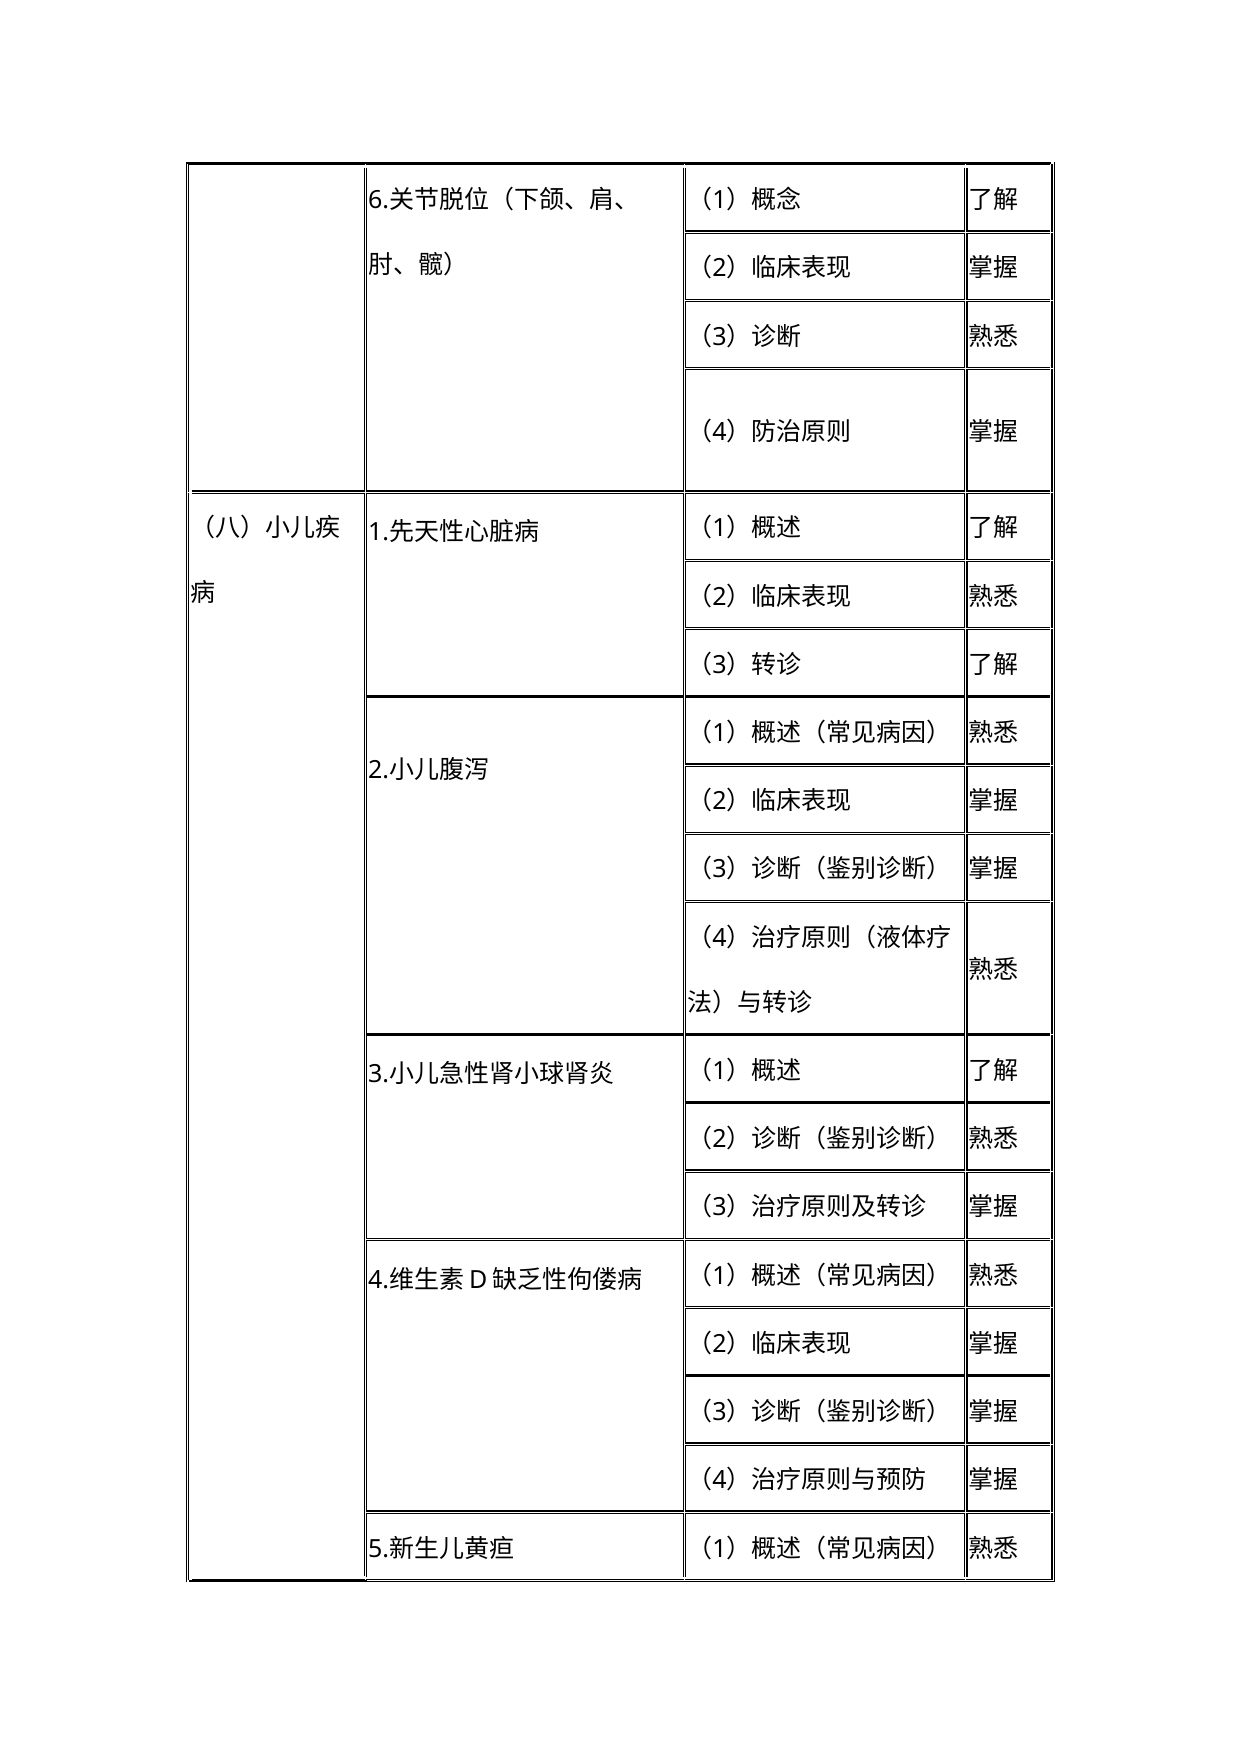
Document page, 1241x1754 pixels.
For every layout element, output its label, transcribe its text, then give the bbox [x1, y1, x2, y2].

table_cell （2）临床表现 [686, 234, 964, 298]
table_cell （4）防治原则 [686, 370, 964, 490]
table_cell 3.小儿急性肾小球肾炎 [367, 1036, 683, 1237]
table_cell （1）概述 [686, 1036, 964, 1101]
table_cell 掌握 [968, 1169, 1052, 1237]
table_cell （2）临床表现 [686, 562, 964, 627]
table_cell 1.先天性心脏病 [367, 494, 683, 695]
table_cell （1）概述（常见病因） [685, 1510, 966, 1579]
table_cell （3）治疗原则及转诊 [686, 1173, 964, 1237]
table_cell 掌握 [968, 1442, 1052, 1510]
table_cell 熟悉 [968, 559, 1052, 627]
table_cell 熟悉 [968, 1238, 1052, 1306]
table_cell 了解 [968, 1033, 1053, 1101]
table_cell （4）治疗原则（液体疗法）与转诊 [686, 903, 964, 1033]
table_cell （1）概述（常见病因） [686, 698, 964, 763]
table_cell 掌握 [968, 831, 1052, 899]
table_cell （3）诊断 [686, 302, 964, 367]
table_cell 掌握 [968, 230, 1052, 298]
table_cell （2）诊断（鉴别诊断） [686, 1104, 964, 1169]
table_cell 4.维生素D缺乏性佝偻病 [367, 1241, 683, 1510]
table_cell 6.关节脱位（下颌、肩、肘、髋） [366, 165, 685, 490]
table_cell 掌握 [968, 1374, 1051, 1442]
table_cell （八）小儿疾病 [189, 490, 366, 1579]
table_cell 掌握 [966, 1306, 1053, 1374]
table_cell 2.小儿腹泻 [367, 698, 683, 1033]
table_cell （2）临床表现 [686, 1309, 964, 1374]
table_cell 了解 [968, 490, 1052, 558]
table_cell （3）诊断（鉴别诊断） [686, 835, 964, 899]
table_cell 熟悉 [966, 1510, 1052, 1579]
table_cell （1）概念 [685, 164, 966, 230]
table_cell 熟悉 [968, 695, 1051, 763]
table_cell 掌握 [968, 763, 1052, 831]
table_cell 了解 [966, 627, 1053, 695]
table_cell 熟悉 [968, 900, 1052, 1033]
table_cell 熟悉 [968, 299, 1052, 367]
table_cell （1）概述 [686, 494, 964, 558]
table_cell （4）治疗原则与预防 [686, 1446, 964, 1510]
table_cell 了解 [966, 162, 1053, 230]
table_cell 5.新生儿黄疸 [366, 1514, 685, 1579]
table_cell （2）临床表现 [686, 767, 964, 831]
table_cell （1）概述（常见病因） [686, 1241, 964, 1306]
table_cell 掌握 [966, 367, 1053, 490]
table_cell （3）诊断（鉴别诊断） [686, 1377, 964, 1442]
table_cell （3）转诊 [686, 630, 964, 695]
table_cell 熟悉 [968, 1101, 1051, 1169]
